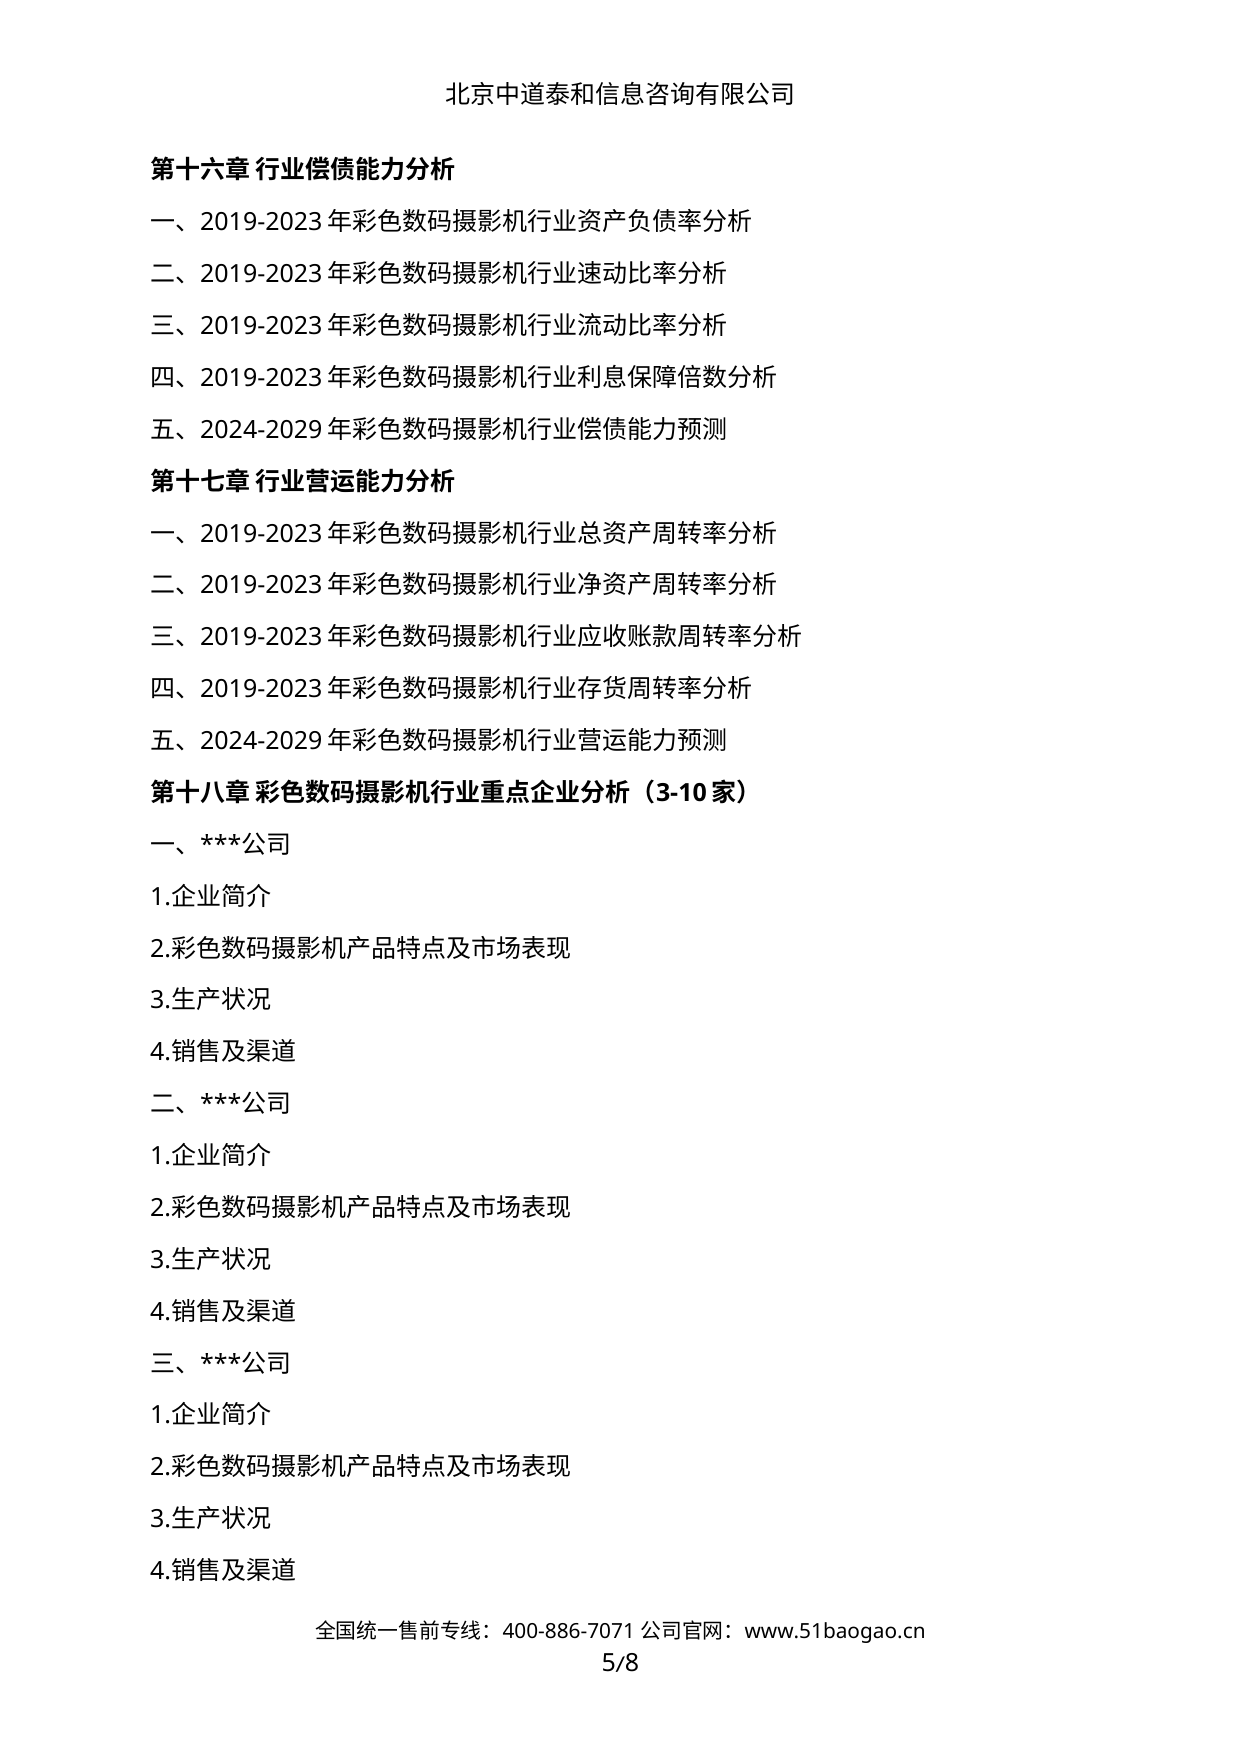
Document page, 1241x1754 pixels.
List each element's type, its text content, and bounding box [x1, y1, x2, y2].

text 一、2019-2023年彩色数码摄影机行业资产负债率分析 [150, 202, 1090, 238]
text 1.企业简介 [150, 1136, 1090, 1172]
text 三、2019-2023年彩色数码摄影机行业应收账款周转率分析 [150, 617, 1090, 653]
text 三、2019-2023年彩色数码摄影机行业流动比率分析 [150, 306, 1090, 342]
text 二、***公司 [150, 1084, 1090, 1120]
text 五、2024-2029年彩色数码摄影机行业营运能力预测 [150, 721, 1090, 757]
text 3.生产状况 [150, 1499, 1090, 1535]
text 第十七章 行业营运能力分析 [150, 461, 1090, 497]
text 1.企业简介 [150, 1395, 1090, 1431]
text 二、2019-2023年彩色数码摄影机行业速动比率分析 [150, 254, 1090, 290]
text 二、2019-2023年彩色数码摄影机行业净资产周转率分析 [150, 565, 1090, 601]
text 3.生产状况 [150, 1239, 1090, 1276]
text 三、***公司 [150, 1343, 1090, 1379]
text 第十六章 行业偿债能力分析 [150, 150, 1090, 186]
text 1.企业简介 [150, 876, 1090, 912]
text 2.彩色数码摄影机产品特点及市场表现 [150, 928, 1090, 964]
text 一、2019-2023年彩色数码摄影机行业总资产周转率分析 [150, 513, 1090, 549]
text 四、2019-2023年彩色数码摄影机行业存货周转率分析 [150, 669, 1090, 705]
text 4.销售及渠道 [150, 1032, 1090, 1068]
text 一、***公司 [150, 824, 1090, 861]
text 第十八章 彩色数码摄影机行业重点企业分析（3-10家） [150, 772, 1090, 809]
text 2.彩色数码摄影机产品特点及市场表现 [150, 1187, 1090, 1224]
text 3.生产状况 [150, 980, 1090, 1016]
text 4.销售及渠道 [150, 1291, 1090, 1327]
text 2.彩色数码摄影机产品特点及市场表现 [150, 1447, 1090, 1483]
text 4.销售及渠道 [150, 1551, 1090, 1587]
text 五、2024-2029年彩色数码摄影机行业偿债能力预测 [150, 409, 1090, 446]
text 四、2019-2023年彩色数码摄影机行业利息保障倍数分析 [150, 357, 1090, 394]
